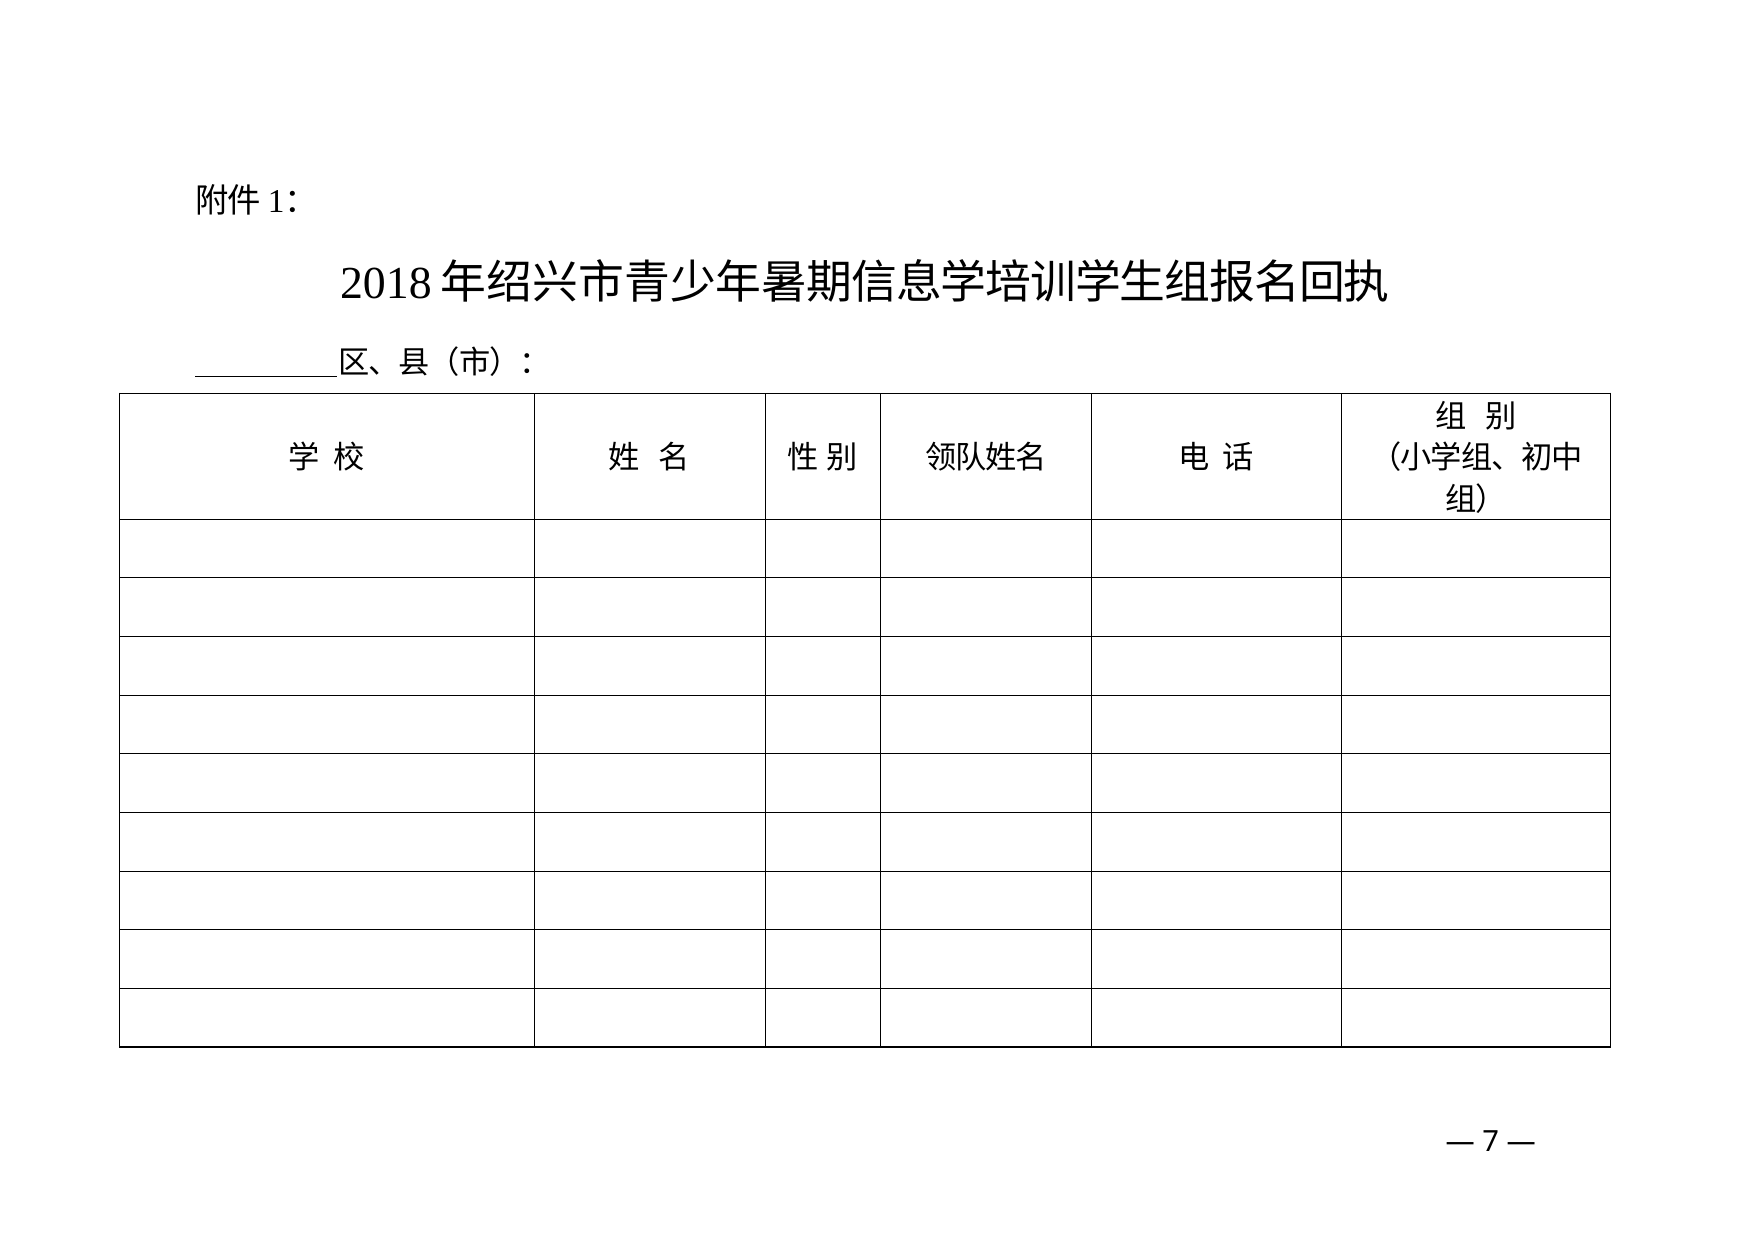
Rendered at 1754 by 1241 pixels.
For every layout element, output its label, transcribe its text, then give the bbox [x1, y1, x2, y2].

table_cell [1092, 578, 1341, 636]
table_cell [1342, 637, 1610, 694]
table_cell [881, 696, 1091, 753]
table_cell [535, 754, 765, 812]
table_cell [881, 872, 1091, 929]
table_cell [1092, 872, 1341, 929]
table_cell [120, 754, 534, 812]
text 附件1： [195, 165, 1535, 230]
table_cell [1092, 930, 1341, 988]
table_cell [535, 930, 765, 988]
table_cell [766, 930, 880, 988]
table_cell [1092, 754, 1341, 812]
table_cell [120, 578, 534, 636]
table_cell [1092, 637, 1341, 694]
table_header 组 别 （小学组、初中组） [1342, 394, 1610, 519]
table_cell [881, 637, 1091, 694]
table_cell [1342, 696, 1610, 753]
table_cell [766, 520, 880, 577]
table_cell [881, 813, 1091, 871]
table_cell [1342, 578, 1610, 636]
table_cell [766, 696, 880, 753]
table_cell [120, 520, 534, 577]
table_cell [1342, 872, 1610, 929]
table_cell [120, 872, 534, 929]
table_header 性 别 [766, 394, 880, 519]
table_cell [1342, 930, 1610, 988]
table_cell [1092, 520, 1341, 577]
table_cell [1342, 754, 1610, 812]
table_cell [1342, 989, 1610, 1046]
table_cell [535, 520, 765, 577]
table_cell [881, 754, 1091, 812]
table_cell [120, 813, 534, 871]
table_cell [535, 813, 765, 871]
table_header 领队姓名 [881, 394, 1091, 519]
table_cell [120, 989, 534, 1046]
table_cell [766, 989, 880, 1046]
table_cell [881, 989, 1091, 1046]
text 区、县（市）： [195, 328, 1535, 393]
table_cell [881, 578, 1091, 636]
table_cell [1092, 696, 1341, 753]
table_cell [766, 813, 880, 871]
table_cell [120, 637, 534, 694]
table_cell [120, 930, 534, 988]
table_cell [120, 696, 534, 753]
table_cell [535, 696, 765, 753]
table_cell [881, 520, 1091, 577]
table_cell [1342, 813, 1610, 871]
table_cell [766, 754, 880, 812]
table_cell [535, 637, 765, 694]
table_header 姓 名 [535, 394, 765, 519]
table_cell [1092, 813, 1341, 871]
table_cell [766, 872, 880, 929]
table_cell [535, 989, 765, 1046]
table_cell [766, 578, 880, 636]
table_cell [766, 637, 880, 694]
table_cell [535, 578, 765, 636]
table_cell [1342, 520, 1610, 577]
text 2018年绍兴市青少年暑期信息学培训学生组报名回执 [195, 230, 1535, 328]
table_header 电 话 [1092, 394, 1341, 519]
table_cell [535, 872, 765, 929]
table_cell [881, 930, 1091, 988]
table_cell [1092, 989, 1341, 1046]
table_header 学 校 [120, 394, 534, 519]
